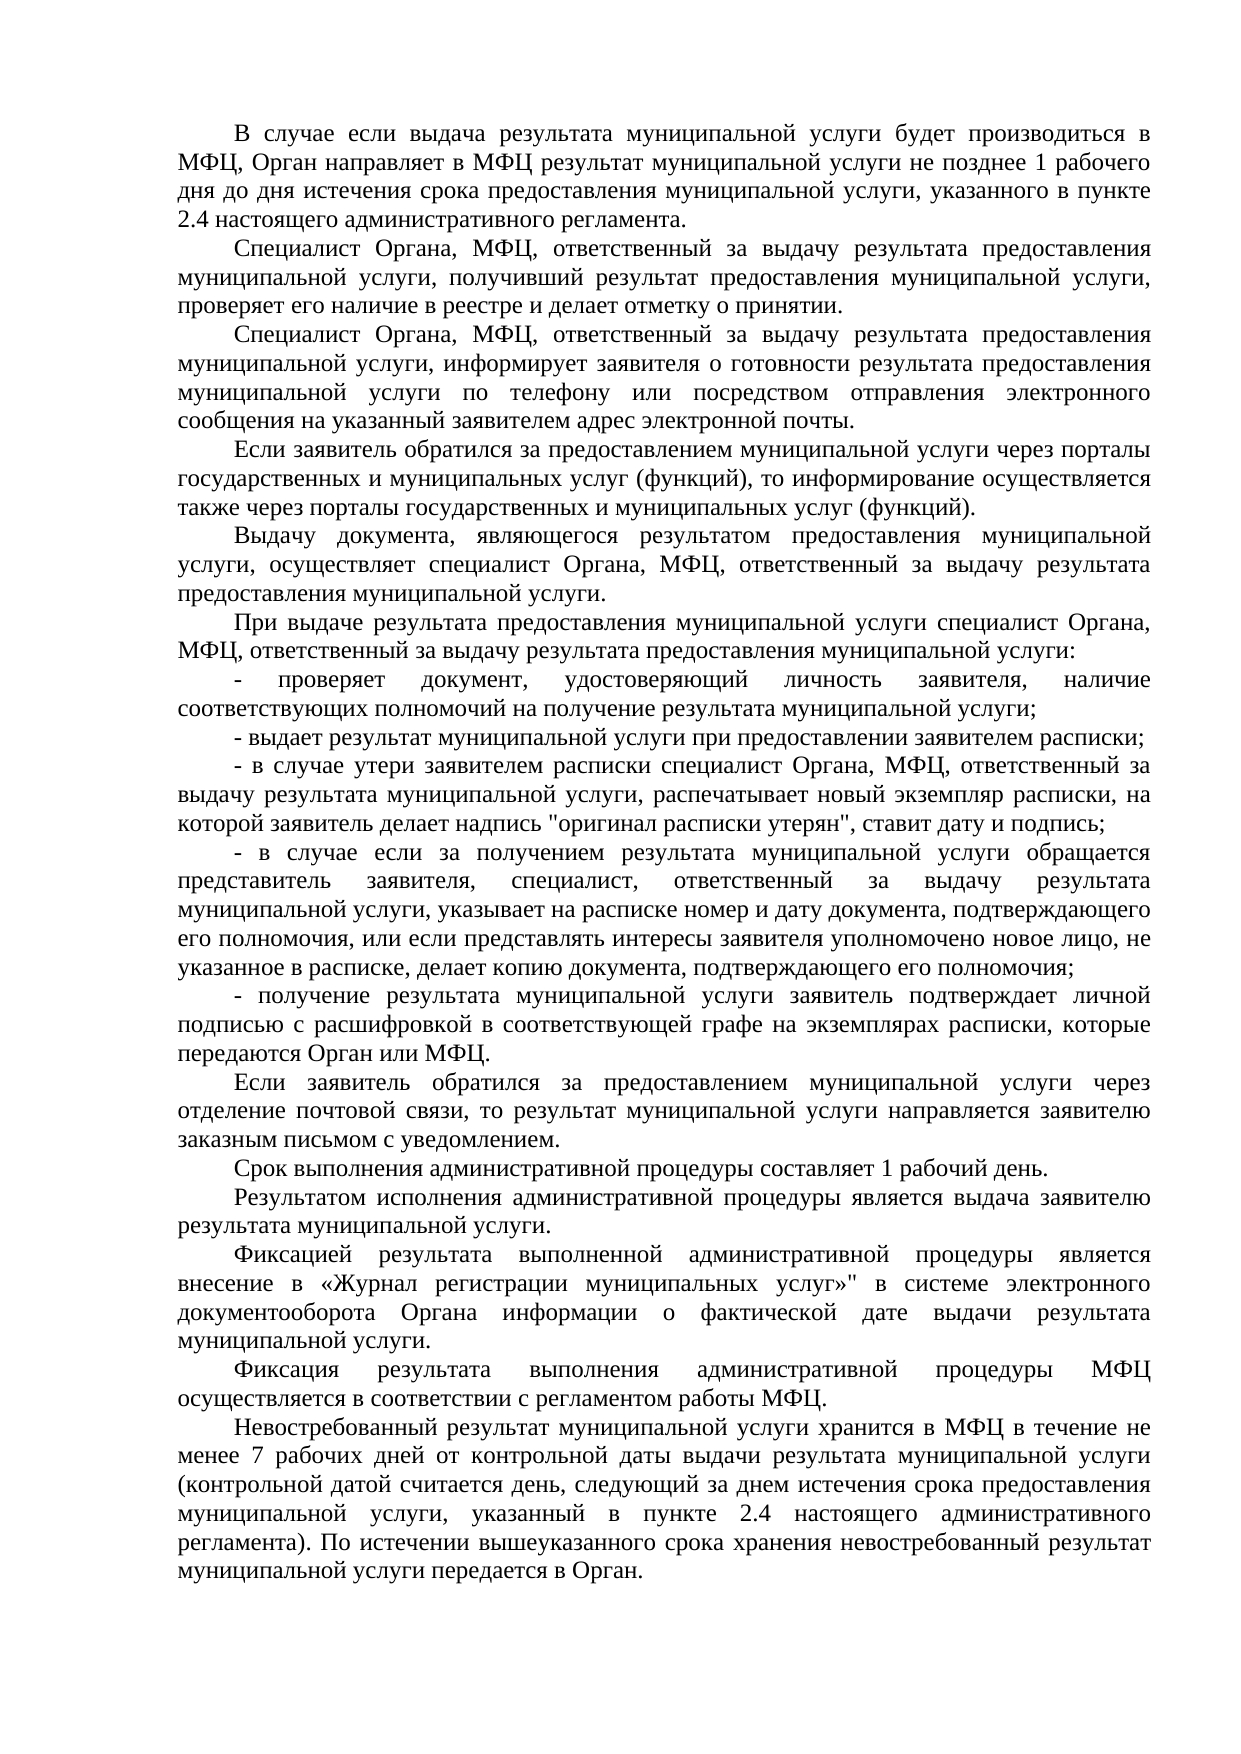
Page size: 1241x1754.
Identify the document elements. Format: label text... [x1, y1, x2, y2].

text Если заявитель обратился за предоставлением муниципальной услуги через отделение почтовой связи, то результат муниципальной услуги направляется заявителю заказным письмом с уведомлением. [177, 1067, 1152, 1153]
text Специалист Органа, МФЦ, ответственный за выдачу результата предоставления муниципальной услуги, получивший результат предоставления муниципальной услуги, проверяет его наличие в реестре и делает отметку о принятии. [177, 233, 1152, 319]
text - выдает результат муниципальной услуги при предоставлении заявителем расписки; [177, 722, 1152, 751]
text При выдаче результата предоставления муниципальной услуги специалист Органа, МФЦ, ответственный за выдачу результата предоставления муниципальной услуги: [177, 607, 1152, 664]
text Если заявитель обратился за предоставлением муниципальной услуги через порталы государственных и муниципальных услуг (функций), то информирование осуществляется также через порталы государственных и муниципальных услуг (функций). [177, 434, 1152, 521]
text Невостребованный результат муниципальной услуги хранится в МФЦ в течение не менее 7 рабочих дней от контрольной даты выдачи результата муниципальной услуги (контрольной датой считается день, следующий за днем истечения срока предоставления муниципальной услуги, указанный в пункте 2.4 настоящего административного регламента). По истечении вышеуказанного срока хранения невостребованный результат муниципальной услуги передается в Орган. [177, 1412, 1152, 1584]
text - проверяет документ, удостоверяющий личность заявителя, наличие соответствующих полномочий на получение результата муниципальной услуги; [177, 664, 1152, 722]
text Результатом исполнения административной процедуры является выдача заявителю результата муниципальной услуги. [177, 1182, 1152, 1239]
text Фиксацией результата выполненной административной процедуры является внесение в «Журнал регистрации муниципальных услуг»" в системе электронного документооборота Органа информации о фактической дате выдачи результата муниципальной услуги. [177, 1239, 1152, 1354]
text - в случае утери заявителем расписки специалист Органа, МФЦ, ответственный за выдачу результата муниципальной услуги, распечатывает новый экземпляр расписки, на которой заявитель делает надпись "оригинал расписки утерян", ставит дату и подпись; [177, 751, 1152, 837]
text - получение результата муниципальной услуги заявитель подтверждает личной подписью с расшифровкой в соответствующей графе на экземплярах расписки, которые передаются Орган или МФЦ. [177, 981, 1152, 1067]
text - в случае если за получением результата муниципальной услуги обращается представитель заявителя, специалист, ответственный за выдачу результата муниципальной услуги, указывает на расписке номер и дату документа, подтверждающего его полномочия, или если представлять интересы заявителя уполномочено новое лицо, не указанное в расписке, делает копию документа, подтверждающего его полномочия; [177, 837, 1152, 981]
text Выдачу документа, являющегося результатом предоставления муниципальной услуги, осуществляет специалист Органа, МФЦ, ответственный за выдачу результата предоставления муниципальной услуги. [177, 521, 1152, 607]
text Фиксация результата выполнения административной процедуры МФЦ осуществляется в соответствии с регламентом работы МФЦ. [177, 1354, 1152, 1412]
text Срок выполнения административной процедуры составляет 1 рабочий день. [177, 1153, 1152, 1182]
text В случае если выдача результата муниципальной услуги будет производиться в МФЦ, Орган направляет в МФЦ результат муниципальной услуги не позднее 1 рабочего дня до дня истечения срока предоставления муниципальной услуги, указанного в пункте 2.4 настоящего административного регламента. [177, 118, 1152, 233]
text Специалист Органа, МФЦ, ответственный за выдачу результата предоставления муниципальной услуги, информирует заявителя о готовности результата предоставления муниципальной услуги по телефону или посредством отправления электронного сообщения на указанный заявителем адрес электронной почты. [177, 319, 1152, 434]
